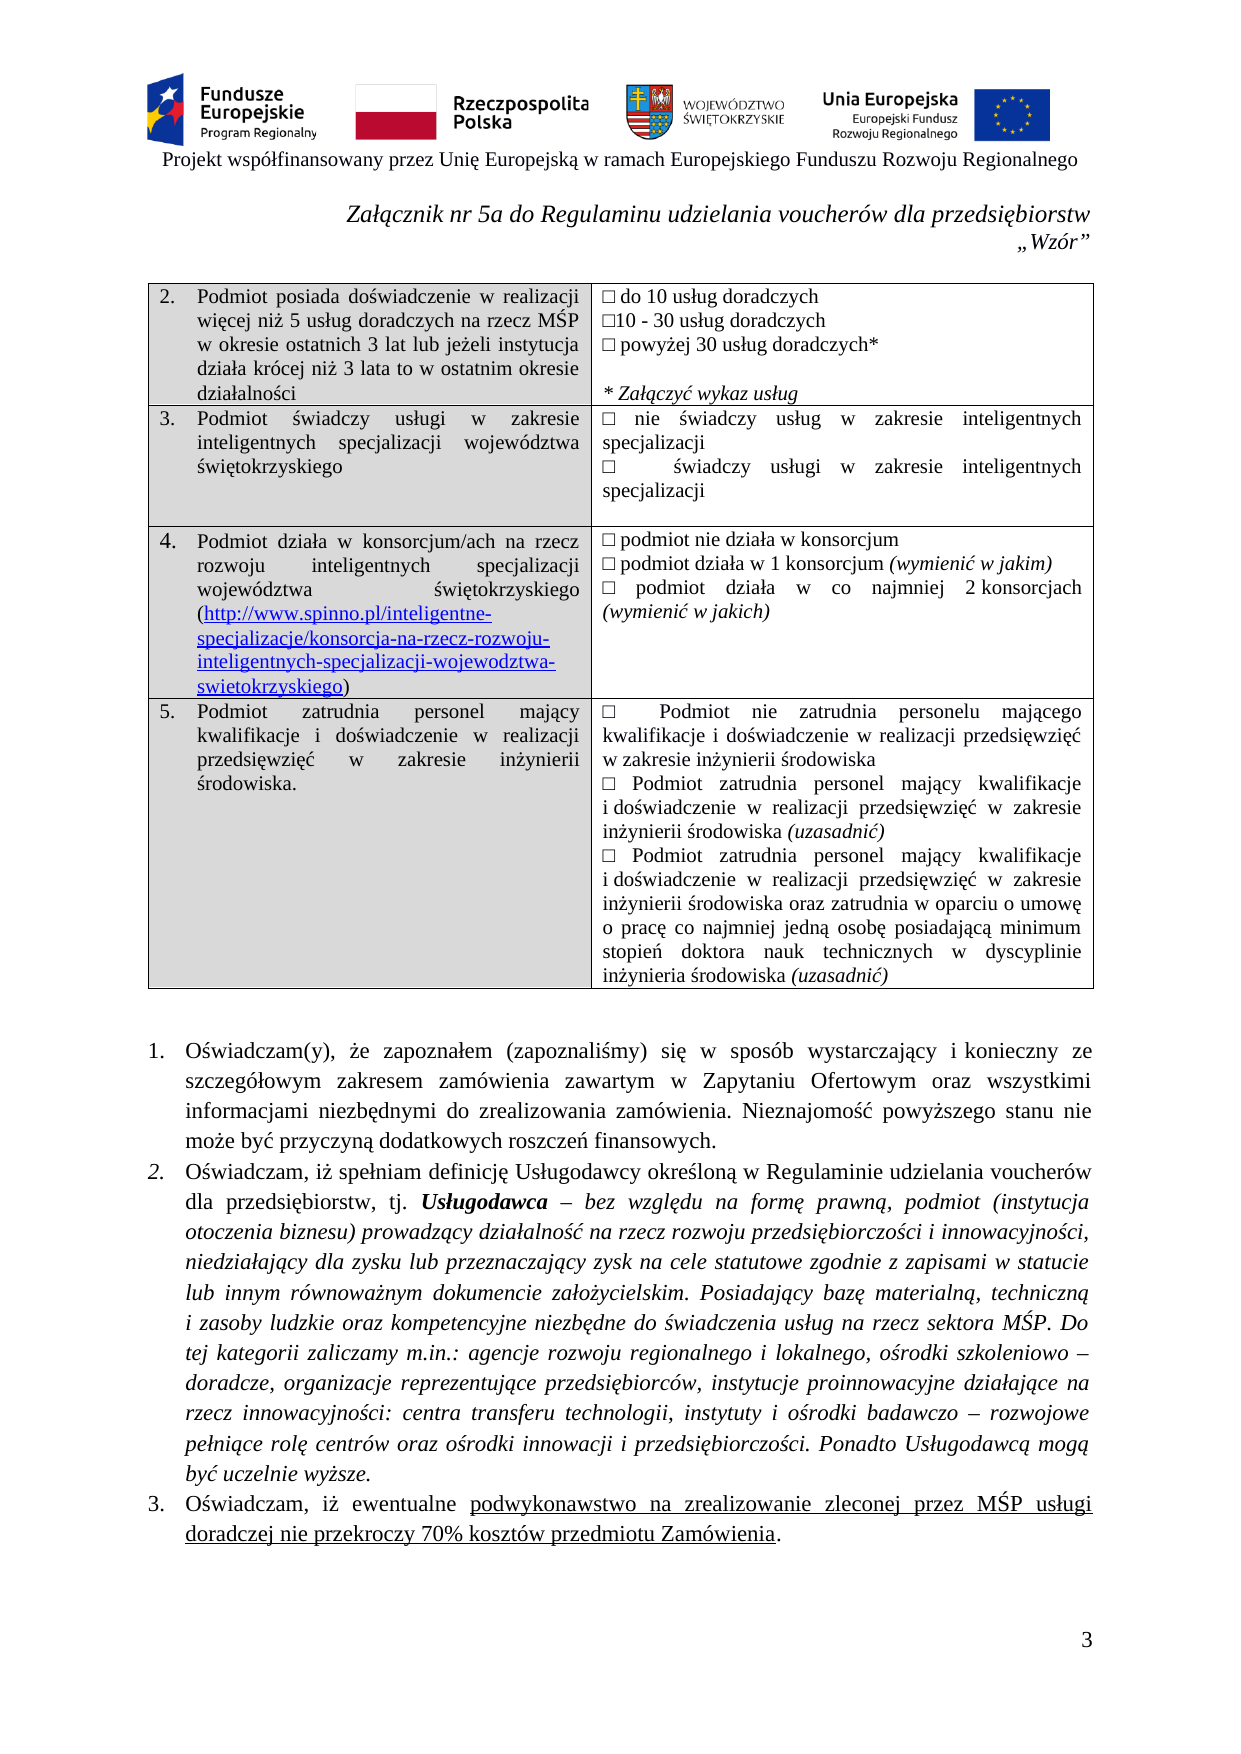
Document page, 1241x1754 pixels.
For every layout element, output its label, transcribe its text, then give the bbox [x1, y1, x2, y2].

list Oświadczam(y), że zapoznałem (zapoznaliśmy) się w sposób wystarczający i konieczny ze szczegółowym zakresem zamówienia zawartym w Zapytaniu Ofertowym oraz wszystkimi informacjami niezbędnymi do zrealizowania zamówienia. Nieznajomość powyższego stanu nie może być przyczyną dodatkowych roszczeń finansowych. [148, 1037, 1093, 1154]
table_cell Podmiot działa w konsorcjum/ach na rzecz rozwoju inteligentnych specjalizacji województwa świętokrzyskiego (http://www.spinno.pl/inteligentne-specjalizacje/konsorcja-na-rzecz-rozwoju-inteligentnych-specjalizacji-wojewodztwa-swietokrzyskiego) [149, 527, 591, 698]
list Oświadczam, iż spełniam definicję Usługodawcy określoną w Regulaminie udzielania voucherów dla przedsiębiorstw, tj. Usługodawca – bez względu na formę prawną, podmiot (instytucja otoczenia biznesu) prowadzący działalność na rzecz rozwoju przedsiębiorczości i innowacyjności, niedziałający dla zysku lub przeznaczający zysk na cele statutowe zgodnie z zapisami w statucie lub innym równoważnym dokumencie założycielskim. Posiadający bazę materialną, techniczną i zasoby ludzkie oraz kompetencyjne niezbędne do świadczenia usług na rzecz sektora MŚP. Do tej kategorii zaliczamy m.in.: agencje rozwoju regionalnego i lokalnego, ośrodki szkoleniowo – doradcze, organizacje reprezentujące przedsiębiorców, instytucje proinnowacyjne działające na rzecz innowacyjności: centra transferu technologii, instytuty i ośrodki badawczo – rozwojowe pełniące rolę centrów oraz ośrodki innowacji i przedsiębiorczości. Ponadto Usługodawcą mogą być uczelnie wyższe. [148, 1158, 1093, 1486]
table_cell Podmiot zatrudnia personel mający kwalifikacje i doświadczenie w realizacji przedsięwzięć w zakresie inżynierii środowiska. [149, 699, 591, 987]
table_cell □ nie świadczy usług w zakresie inteligentnych specjalizacji □ świadczy usługi w zakresie inteligentnych specjalizacji [592, 406, 1093, 526]
picture [626, 73, 784, 146]
picture [147, 73, 317, 146]
table_cell Podmiot posiada doświadczenie w realizacji więcej niż 5 usług doradczych na rzecz MŚP w okresie ostatnich 3 lat lub jeżeli instytucja działa krócej niż 3 lata to w ostatnim okresie działalności [149, 284, 591, 404]
list Oświadczam, iż ewentualne podwykonawstwo na zrealizowanie zleconej przez MŚP usługi doradczej nie przekroczy 70% kosztów przedmiotu Zamówienia. [148, 1490, 1093, 1547]
table_cell □ podmiot nie działa w konsorcjum □ podmiot działa w 1 konsorcjum (wymienić w jakim) □ podmiot działa w co najmniej 2 konsorcjach (wymienić w jakich) [592, 527, 1093, 698]
picture [355, 73, 589, 146]
table_cell Podmiot świadczy usługi w zakresie inteligentnych specjalizacji województwa świętokrzyskiego [149, 406, 591, 526]
table_cell □ do 10 usług doradczych □10 - 30 usług doradczych □ powyżej 30 usług doradczych* * Załączyć wykaz usług [592, 284, 1093, 404]
picture [823, 78, 1050, 147]
table_cell □ Podmiot nie zatrudnia personelu mającego kwalifikacje i doświadczenie w realizacji przedsięwzięć w zakresie inżynierii środowiska □ Podmiot zatrudnia personel mający kwalifikacje i doświadczenie w realizacji przedsięwzięć w zakresie inżynierii środowiska (uzasadnić) □ Podmiot zatrudnia personel mający kwalifikacje i doświadczenie w realizacji przedsięwzięć w zakresie inżynierii środowiska oraz zatrudnia w oparciu o umowę o pracę co najmniej jedną osobę posiadającą minimum stopień doktora nauk technicznych w dyscyplinie inżynieria środowiska (uzasadnić) [592, 699, 1093, 987]
